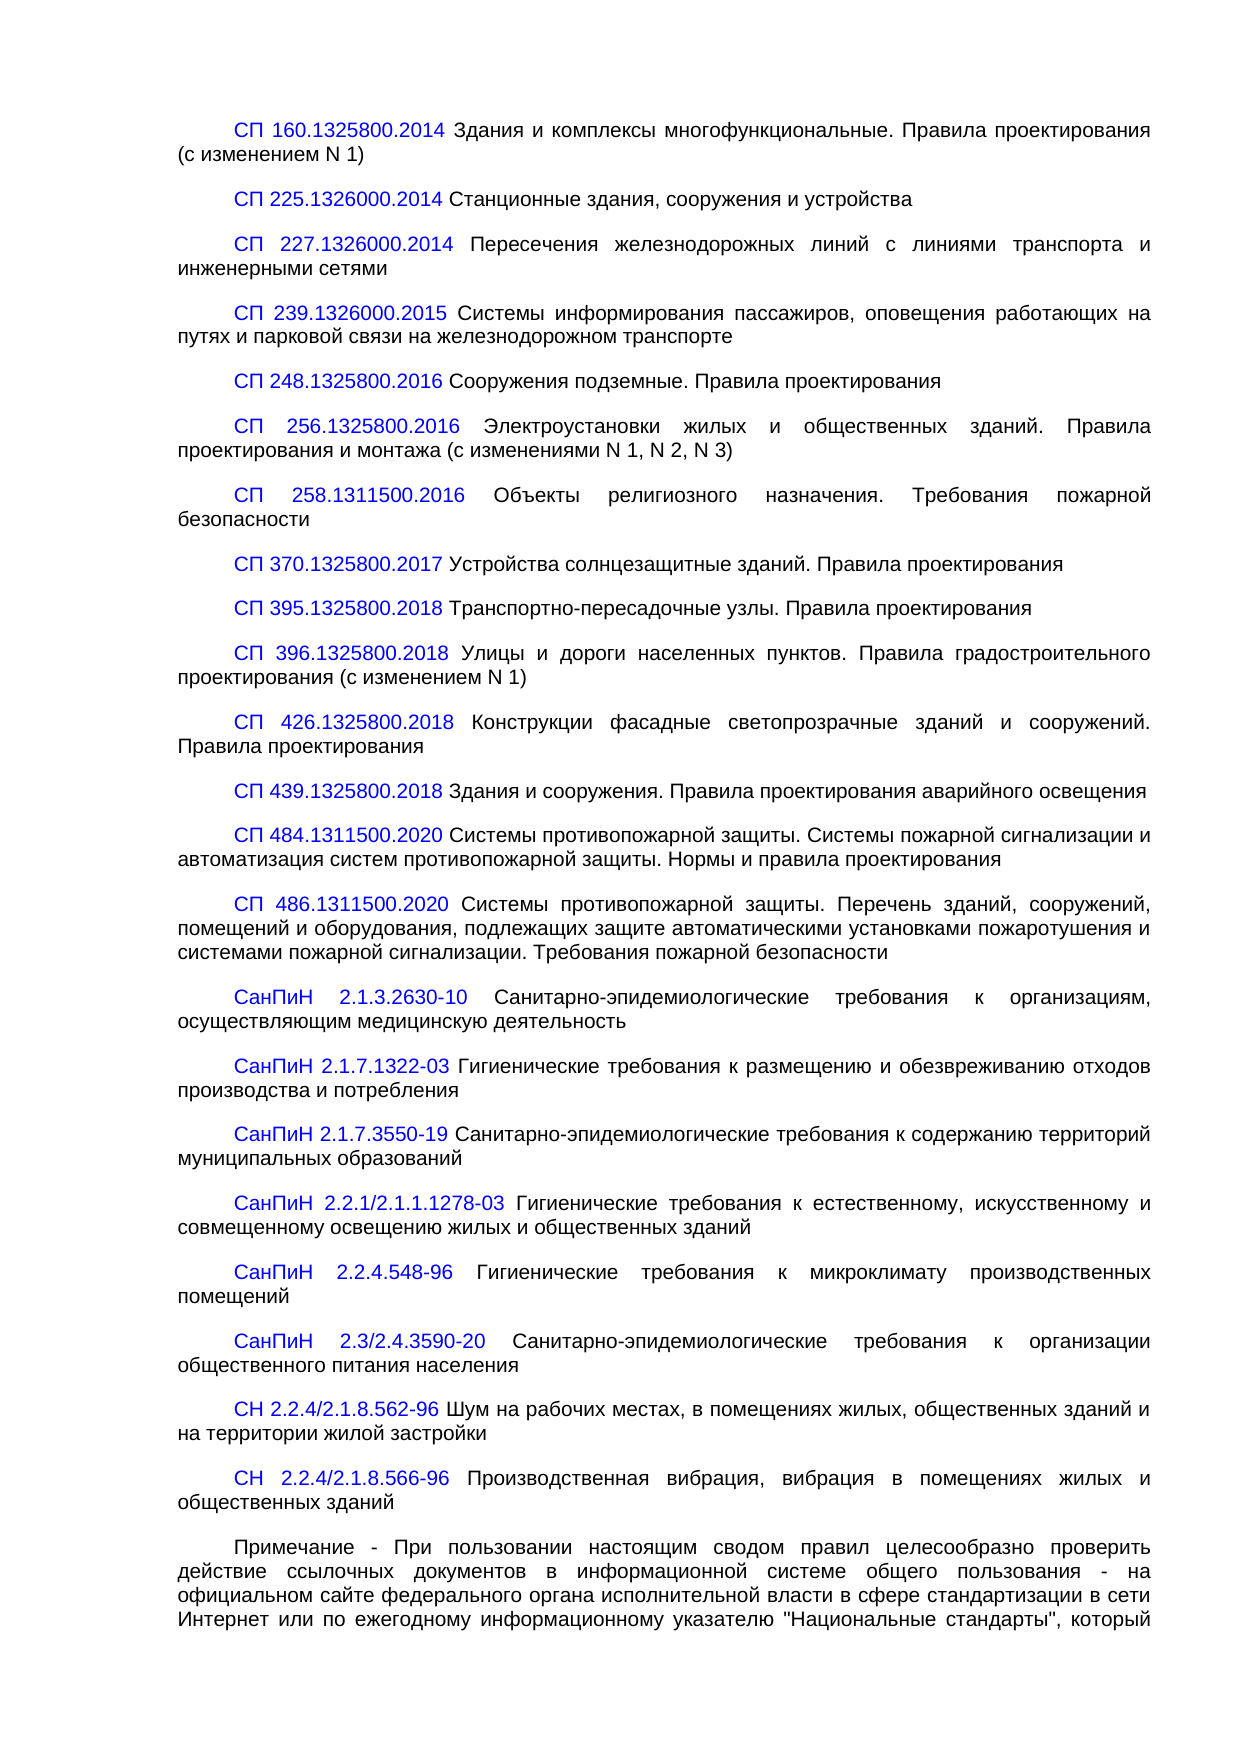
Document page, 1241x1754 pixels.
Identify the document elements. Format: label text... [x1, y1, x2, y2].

text СП 248.1325800.2016 Сооружения подземные. Правила проектирования [177, 369, 1152, 393]
text СП 239.1326000.2015 Системы информирования пассажиров, оповещения работающих на путях и парковой связи на железнодорожном транспорте [177, 300, 1152, 348]
text СП 395.1325800.2018 Транспортно-пересадочные узлы. Правила проектирования [177, 596, 1152, 620]
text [177, 1535, 1152, 1631]
text СН 2.2.4/2.1.8.566-96 Производственная вибрация, вибрация в помещениях жилых и общественных зданий [177, 1466, 1152, 1514]
text СП 396.1325800.2018 Улицы и дороги населенных пунктов. Правила градостроительного проектирования (с изменением N 1) [177, 641, 1152, 689]
text СанПиН 2.2.4.548-96 Гигиенические требования к микроклимату производственных помещений [177, 1260, 1152, 1308]
text СанПиН 2.1.3.2630-10 Санитарно-эпидемиологические требования к организациям, осуществляющим медицинскую деятельность [177, 985, 1152, 1033]
text СанПиН 2.1.7.3550-19 Санитарно-эпидемиологические требования к содержанию территорий муниципальных образований [177, 1122, 1152, 1170]
text СП 439.1325800.2018 Здания и сооружения. Правила проектирования аварийного освещения [177, 778, 1152, 802]
text СанПиН 2.2.1/2.1.1.1278-03 Гигиенические требования к естественному, искусственному и совмещенному освещению жилых и общественных зданий [177, 1191, 1152, 1239]
text СП 225.1326000.2014 Станционные здания, сооружения и устройства [177, 187, 1152, 211]
text СН 2.2.4/2.1.8.562-96 Шум на рабочих местах, в помещениях жилых, общественных зданий и на территории жилой застройки [177, 1397, 1152, 1445]
text СП 370.1325800.2017 Устройства солнцезащитные зданий. Правила проектирования [177, 551, 1152, 575]
text СП 256.1325800.2016 Электроустановки жилых и общественных зданий. Правила проектирования и монтажа (с изменениями N 1, N 2, N 3) [177, 414, 1152, 462]
text СанПиН 2.1.7.1322-03 Гигиенические требования к размещению и обезвреживанию отходов производства и потребления [177, 1053, 1152, 1101]
text СП 426.1325800.2018 Конструкции фасадные светопрозрачные зданий и сооружений. Правила проектирования [177, 710, 1152, 758]
text СП 258.1311500.2016 Объекты религиозного назначения. Требования пожарной безопасности [177, 483, 1152, 531]
text СП 227.1326000.2014 Пересечения железнодорожных линий с линиями транспорта и инженерными сетями [177, 232, 1152, 279]
text СП 484.1311500.2020 Системы противопожарной защиты. Системы пожарной сигнализации и автоматизация систем противопожарной защиты. Нормы и правила проектирования [177, 823, 1152, 871]
text СанПиН 2.3/2.4.3590-20 Санитарно-эпидемиологические требования к организации общественного питания населения [177, 1328, 1152, 1376]
text СП 486.1311500.2020 Системы противопожарной защиты. Перечень зданий, сооружений, помещений и оборудования, подлежащих защите автоматическими установками пожаротушения и системами пожарной сигнализации. Требования пожарной безопасности [177, 892, 1152, 964]
text СП 160.1325800.2014 Здания и комплексы многофункциональные. Правила проектирования (с изменением N 1) [177, 118, 1152, 166]
